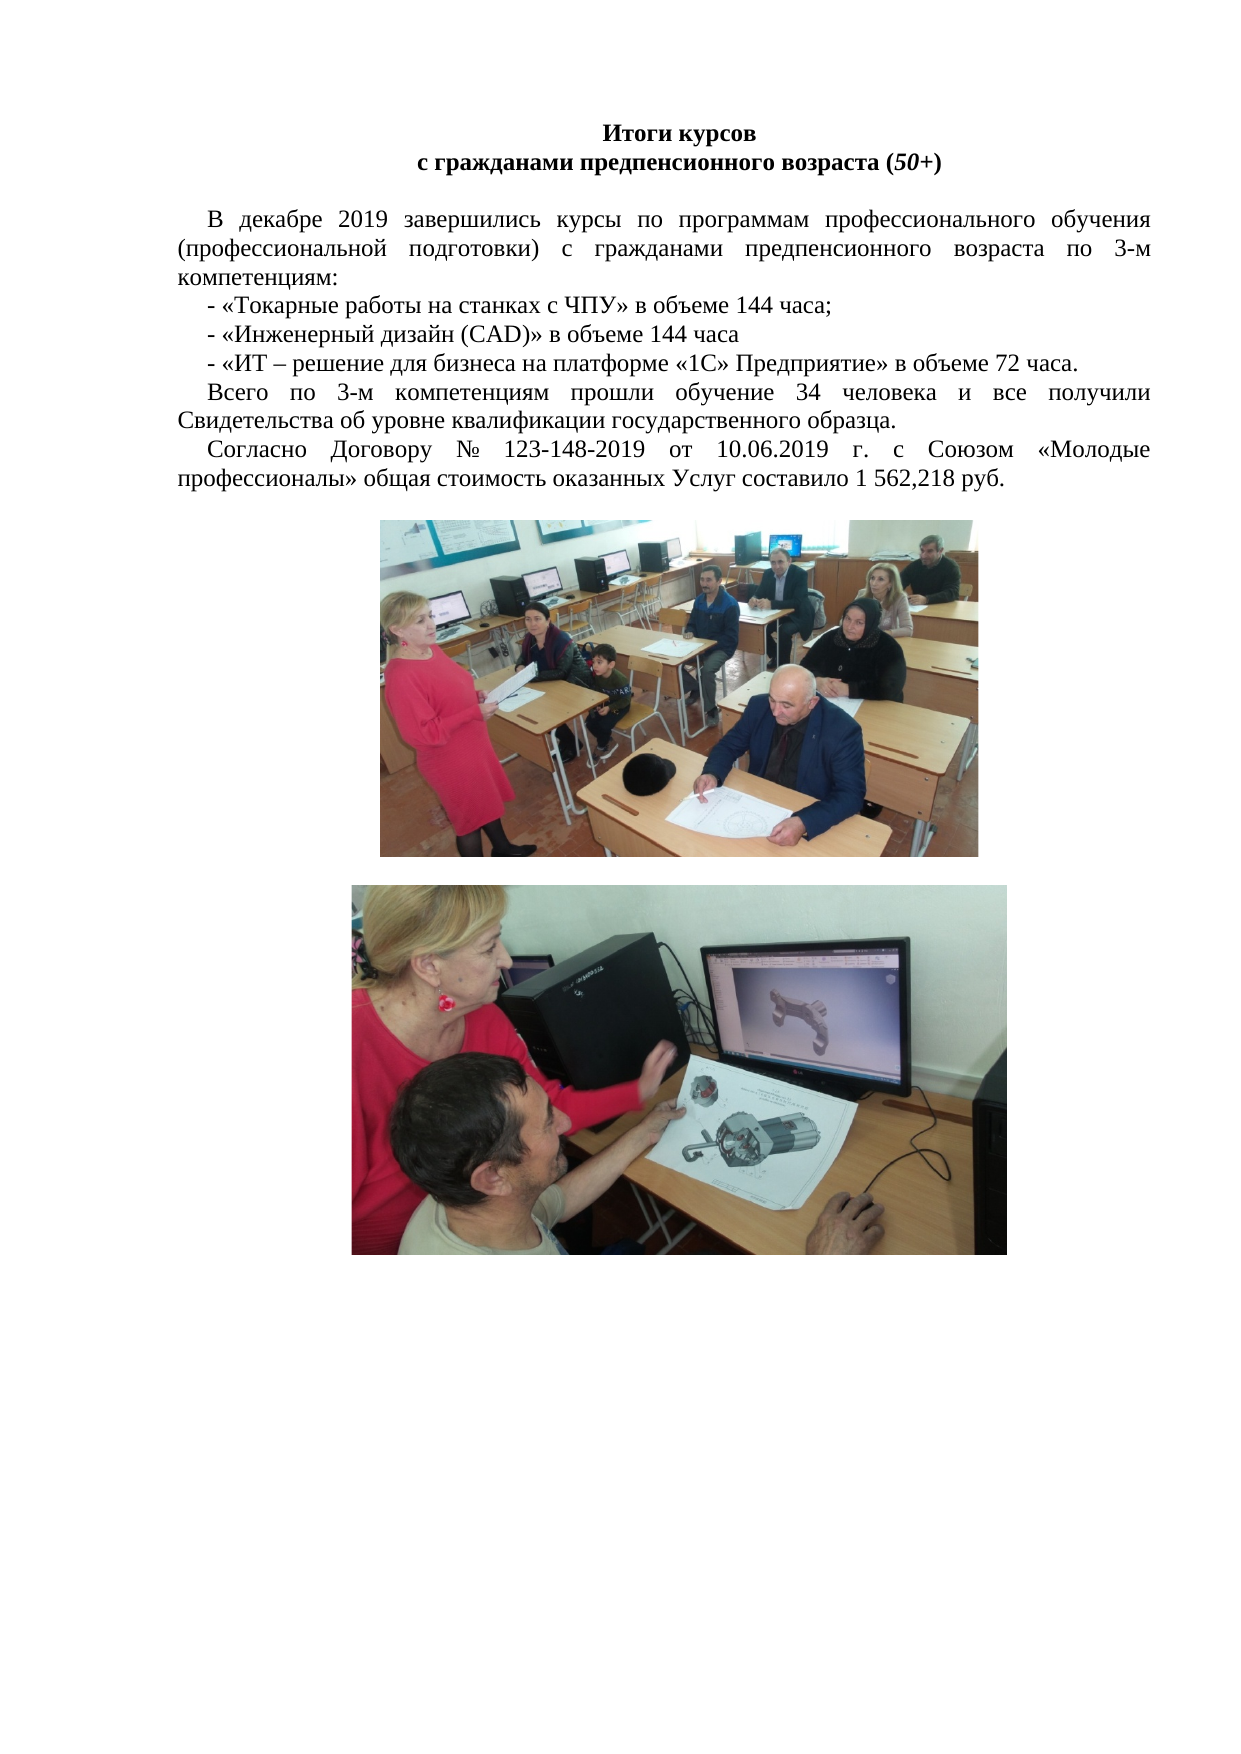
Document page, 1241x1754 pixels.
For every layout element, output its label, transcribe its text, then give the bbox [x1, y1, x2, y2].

text Итоги курсов [177, 118, 1152, 147]
picture [351, 885, 1007, 1255]
text - «ИТ – решение для бизнеса на платформе «1С» Предприятие» в объеме 72 часа. [177, 348, 1152, 377]
picture [380, 520, 979, 857]
text с гражданами предпенсионного возраста (50+) [177, 147, 1152, 176]
text Всего по 3-м компетенциям прошли обучение 34 человека и все получили Свидетельства об уровне квалификации государственного образца. [177, 377, 1152, 434]
text Согласно Договору № 123-148-2019 от 10.06.2019 г. с Союзом «Молодые профессионалы» общая стоимость оказанных Услуг составило 1 562,218 руб. [177, 434, 1152, 492]
text - «Токарные работы на станках с ЧПУ» в объеме 144 часа; [177, 291, 1152, 319]
text В декабре 2019 завершились курсы по программам профессионального обучения (профессиональной подготовки) с гражданами предпенсионного возраста по 3-м компетенциям: [177, 204, 1152, 291]
text - «Инженерный дизайн (CAD)» в объеме 144 часа [177, 319, 1152, 348]
